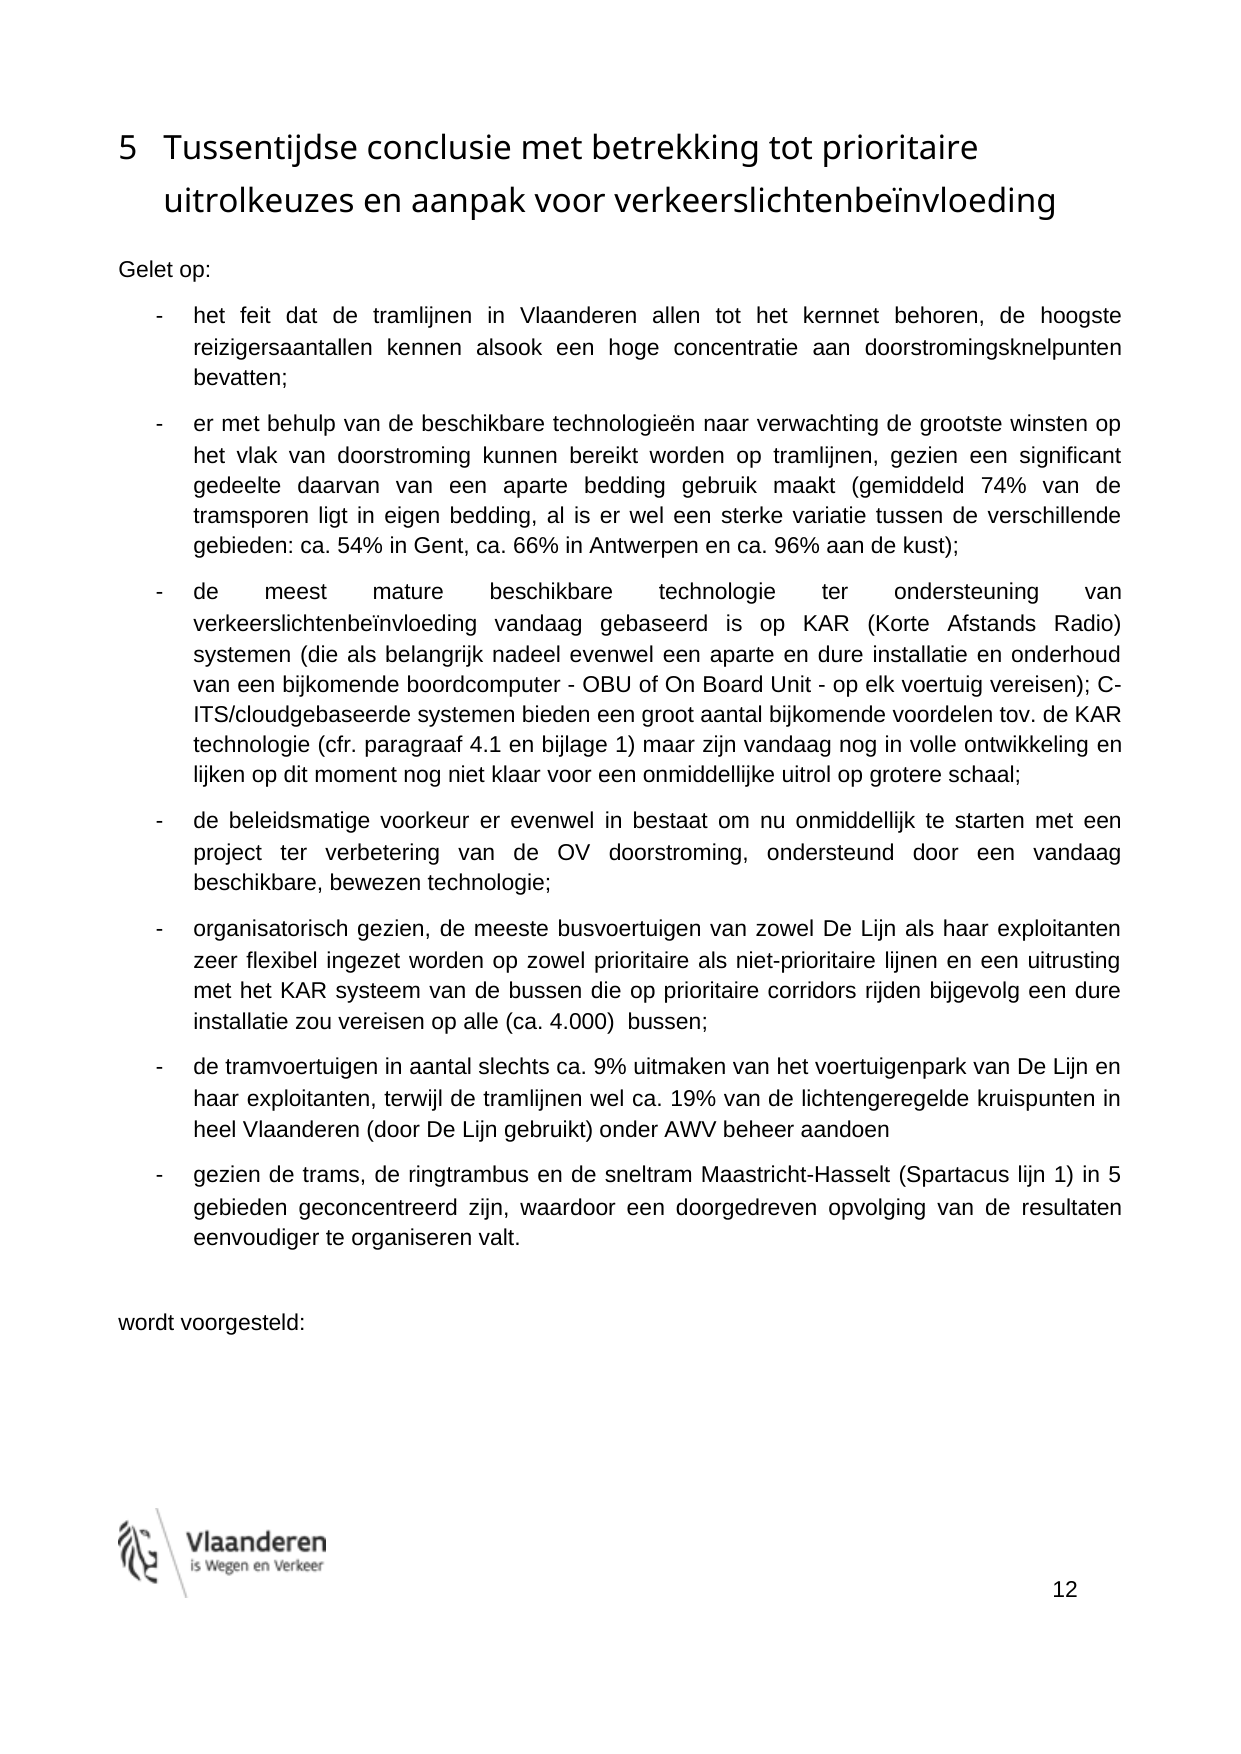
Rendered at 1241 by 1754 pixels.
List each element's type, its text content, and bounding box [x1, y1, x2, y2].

list het feit dat de tramlijnen in Vlaanderen allen tot het kernnet behoren, de hoogste reizigersaantallen kennen alsook een hoge concentratie aan doorstromingsknelpunten bevatten; [156, 299, 1122, 390]
list de beleidsmatige voorkeur er evenwel in bestaat om nu onmiddellijk te starten met een project ter verbetering van de OV doorstroming, ondersteund door een vandaag beschikbare, bewezen technologie; [156, 804, 1122, 896]
list de meest mature beschikbare technologie ter ondersteuning van verkeerslichtenbeïnvloeding vandaag gebaseerd is op KAR (Korte Afstands Radio) systemen (die als belangrijk nadeel evenwel een aparte en dure installatie en onderhoud van een bijkomende boordcomputer - OBU of On Board Unit - op elk voertuig vereisen); C-ITS/cloudgebaseerde systemen bieden een groot aantal bijkomende voordelen tov. de KAR technologie (cfr. paragraaf 4.1 en bijlage 1) maar zijn vandaag nog in volle ontwikkeling en lijken op dit moment nog niet klaar voor een onmiddellijke uitrol op grotere schaal; [156, 575, 1122, 788]
text Gelet op: [118, 256, 1122, 282]
list gezien de trams, de ringtrambus en de sneltram Maastricht-Hasselt (Spartacus lijn 1) in 5 gebieden geconcentreerd zijn, waardoor een doorgedreven opvolging van de resultaten eenvoudiger te organiseren valt. [156, 1158, 1122, 1250]
list er met behulp van de beschikbare technologieën naar verwachting de grootste winsten op het vlak van doorstroming kunnen bereikt worden op tramlijnen, gezien een significant gedeelte daarvan van een aparte bedding gebruik maakt (gemiddeld 74% van de tramsporen ligt in eigen bedding, al is er wel een sterke variatie tussen de verschillende gebieden: ca. 54% in Gent, ca. 66% in Antwerpen en ca. 96% aan de kust); [156, 407, 1122, 559]
text wordt voorgesteld: [118, 1309, 1122, 1335]
picture [118, 1508, 326, 1598]
list organisatorisch gezien, de meeste busvoertuigen van zowel De Lijn als haar exploitanten zeer flexibel ingezet worden op zowel prioritaire als niet-prioritaire lijnen en een uitrusting met het KAR systeem van de bussen die op prioritaire corridors rijden bijgevolg een dure installatie zou vereisen op alle (ca. 4.000) bussen; [156, 912, 1122, 1034]
subtitle Tussentijdse conclusie met betrekking tot prioritaire uitrolkeuzes en aanpak voor verkeerslichtenbeïnvloeding [118, 124, 1122, 222]
list de tramvoertuigen in aantal slechts ca. 9% uitmaken van het voertuigenpark van De Lijn en haar exploitanten, terwijl de tramlijnen wel ca. 19% van de lichtengeregelde kruispunten in heel Vlaanderen (door De Lijn gebruikt) onder AWV beheer aandoen [156, 1050, 1122, 1142]
